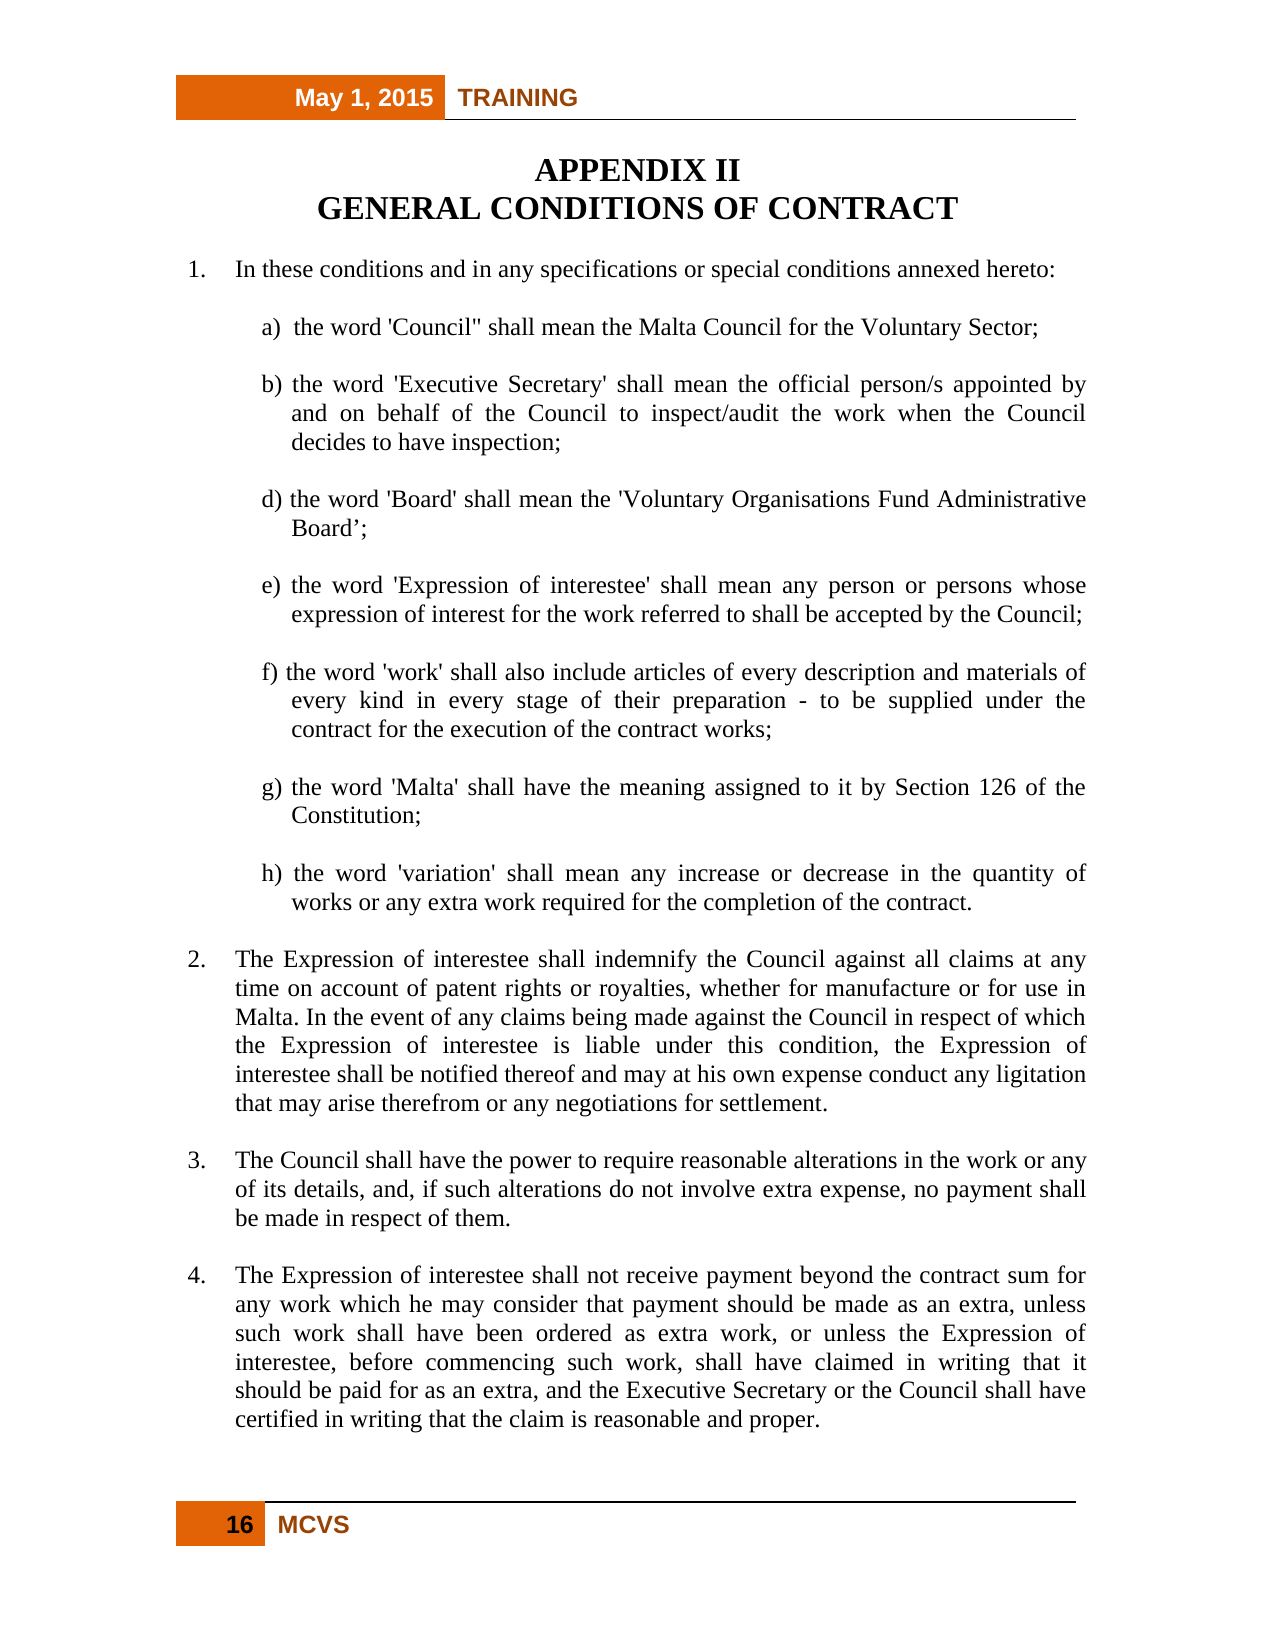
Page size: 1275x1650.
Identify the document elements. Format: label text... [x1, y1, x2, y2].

text f) the word 'work' shall also include articles of every description and materials of every kind in every stage of their preparation - to be supplied under the contract for the execution of the contract works; [261, 657, 1087, 743]
text 2. The Expression of interestee shall indemnify the Council against all claims at any time on account of patent rights or royalties, whether for manufacture or for use in . In the event of any claims being made against the Council in respect of which the Expression of interestee is liable under this condition, the Expression of interestee shall be notified thereof and may at his own expense conduct any ligitation that may arise therefrom or any negotiations for settlement. [187, 944, 1087, 1117]
text 3. The Council shall have the power to require reasonable alterations in the work or any of its details, and, if such alterations do not involve extra expense, no payment shall be made in respect of them. [187, 1146, 1087, 1232]
text a) the word 'Council" shall mean the Malta Council for the Voluntary Sector; [261, 312, 1087, 341]
text APPENDIX II [187, 150, 1087, 188]
text h) the word 'variation' shall mean any increase or decrease in the quantity of works or any extra work required for the completion of the contract. [261, 858, 1087, 916]
text d) the word 'Board' shall mean the 'Voluntary Organisations Fund Administrative Board’; [261, 484, 1087, 542]
text g) the word '' shall have the meaning assigned to it by Section 126 of the Constitution; [261, 772, 1087, 829]
text 1. In these conditions and in any specifications or special conditions annexed hereto: [187, 254, 1087, 283]
text 4. The Expression of interestee shall not receive payment beyond the contract sum for any work which he may consider that payment should be made as an extra, unless such work shall have been ordered as extra work, or unless the Expression of interestee, before commencing such work, shall have claimed in writing that it should be paid for as an extra, and the Executive Secretary or the Council shall have certified in writing that the claim is reasonable and proper. [187, 1261, 1087, 1433]
text GENERAL CONDITIONS OF CONTRACT [187, 188, 1087, 227]
text b) the word 'Executive Secretary' shall mean the official person/s appointed by and on behalf of the Council to inspect/audit the work when the Council decides to have inspection; [261, 369, 1087, 456]
text e) the word 'Expression of interestee' shall mean any person or persons whose expression of interest for the work referred to shall be accepted by the Council; [261, 571, 1087, 628]
